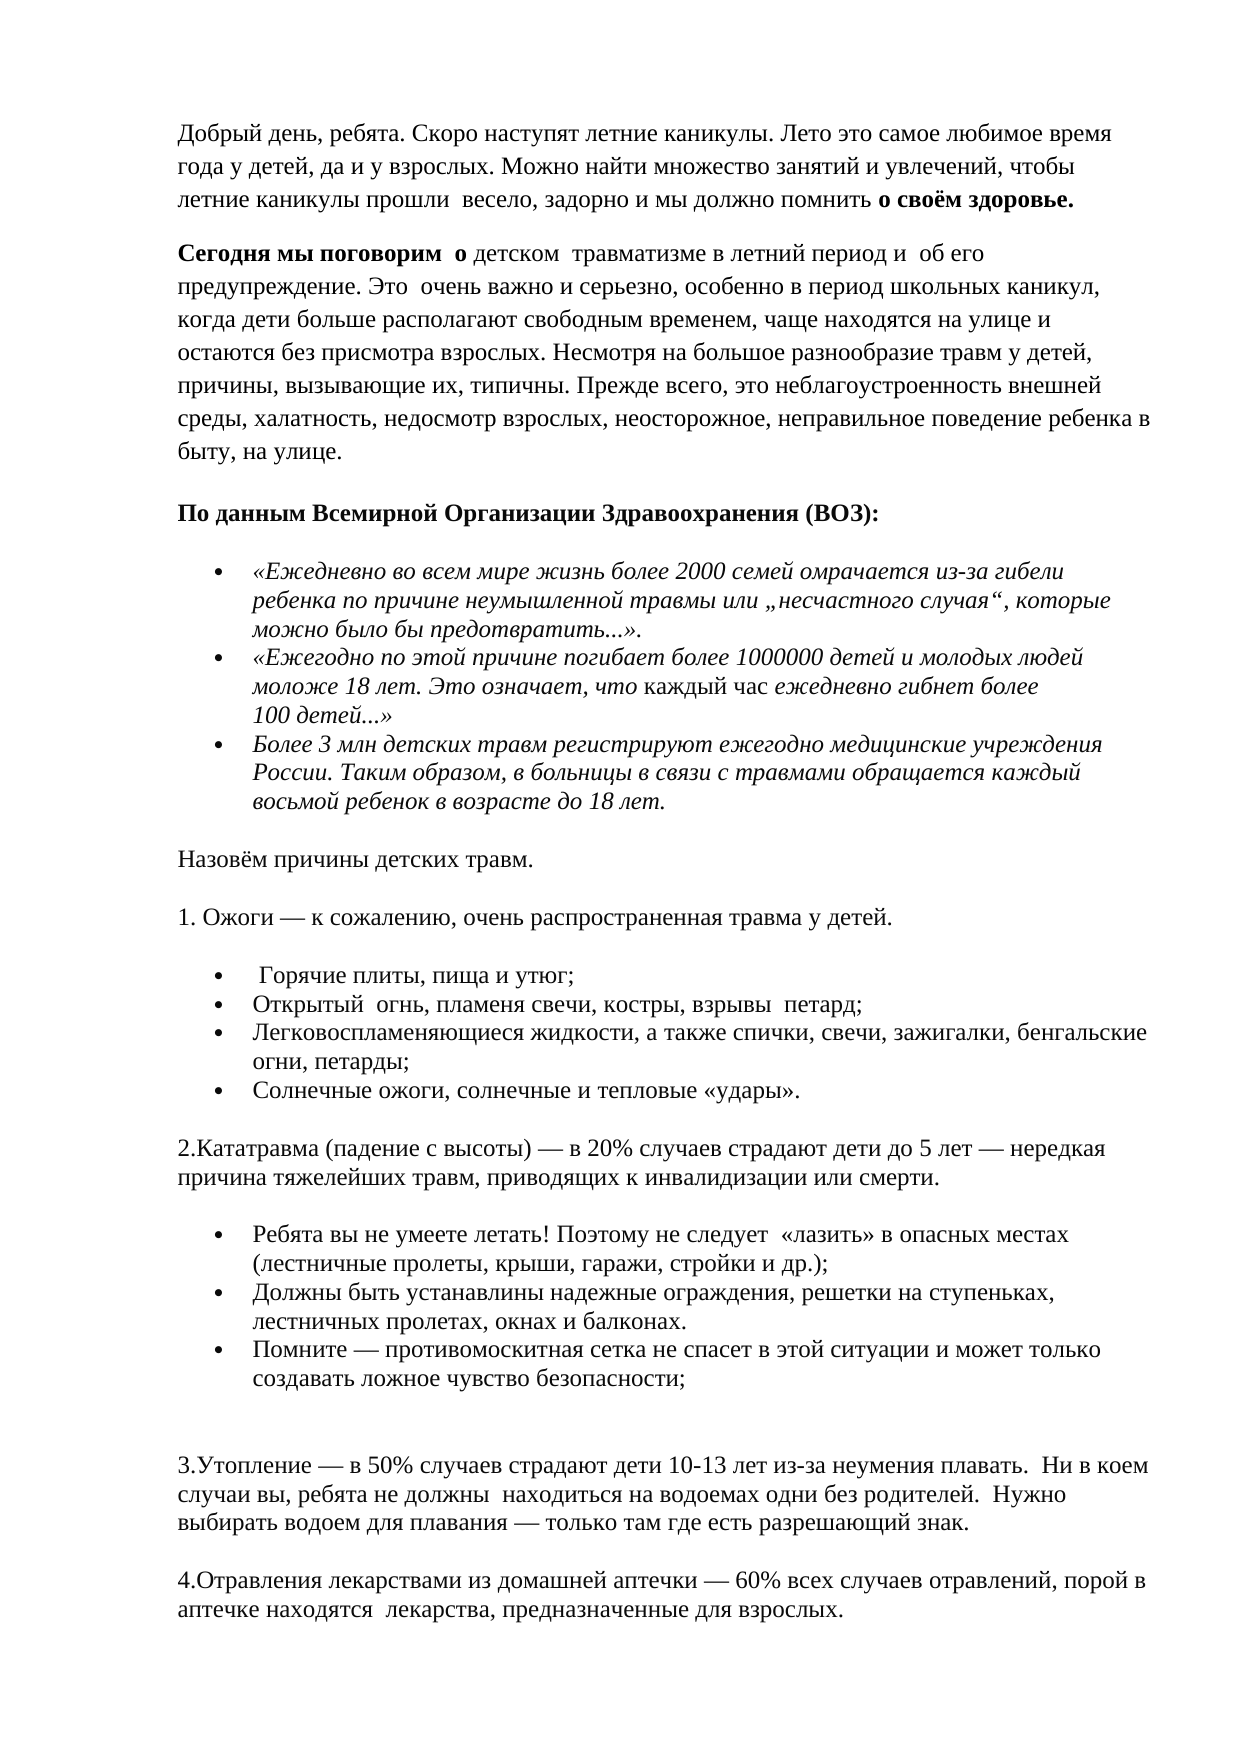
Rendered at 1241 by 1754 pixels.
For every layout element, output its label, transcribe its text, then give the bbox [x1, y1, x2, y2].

text Сегодня мы поговорим о детском травматизме в летний период и об его предупреждение. Это очень важно и серьезно, особенно в период школьных каникул, когда дети больше располагают свободным временем, чаще находятся на улице и остаются без присмотра взрослых. Несмотря на большое разнообразие травм у детей, причины, вызывающие их, типичны. Прежде всего, это неблагоустроенность внешней среды, халатность, недосмотр взрослых, неосторожное, неправильное поведение ребенка в быту, на улице. [177, 238, 1152, 465]
text 1. Ожоги — к сожалению, очень распространенная травма у детей. [177, 902, 1152, 931]
list Помните — противомоскитная сетка не спасет в этой ситуации и может только создавать ложное чувство безопасности; [215, 1334, 1152, 1392]
list Ребята вы не умеете летать! Поэтому не следует «лазить» в опасных местах (лестничные пролеты, крыши, гаражи, стройки и др.); [215, 1219, 1152, 1277]
text По данным Всемирной Организации Здравоохранения (ВОЗ): [177, 498, 1152, 527]
list «Ежегодно по этой причине погибает более 1000000 детей и молодых людей моложе 18 лет. Это означает, что каждый час ежедневно гибнет более 100 детей...» [215, 642, 1152, 729]
text 2.Кататравма (падение с высоты) — в 20% случаев страдают дети до 5 лет — нередкая причина тяжелейших травм, приводящих к инвалидизации или смерти. [177, 1133, 1152, 1190]
list Более 3 млн детских травм регистрируют ежегодно медицинские учреждения России. Таким образом, в больницы в связи с травмами обращается каждый восьмой ребенок в возрасте до 18 лет. [215, 729, 1152, 815]
list Открытый огнь, пламеня свечи, костры, взрывы петард; [215, 989, 1152, 1017]
list Должны быть устанавлины надежные ограждения, решетки на ступеньках, лестничных пролетах, окнах и балконах. [215, 1277, 1152, 1334]
list Солнечные ожоги, солнечные и тепловые «удары». [215, 1075, 1152, 1104]
text 3.Утопление — в 50% случаев страдают дети 10-13 лет из-за неумения плавать. Ни в коем случаи вы, ребята не должны находиться на водоемах одни без родителей. Нужно выбирать водоем для плавания — только там где есть разрешающий знак. [177, 1450, 1152, 1536]
list Легковоспламеняющиеся жидкости, а также спички, свечи, зажигалки, бенгальские огни, петарды; [215, 1017, 1152, 1075]
list Горячие плиты, пища и утюг; [215, 960, 1152, 989]
text 4.Отравления лекарствами из домашней аптечки — 60% всех случаев отравлений, порой в аптечке находятся лекарства, предназначенные для взрослых. [177, 1565, 1152, 1623]
list «Ежедневно во всем мире жизнь более 2000 семей омрачается из-за гибели ребенка по причине неумышленной травмы или „несчастного случая“, которые можно было бы предотвратить...». [215, 556, 1152, 642]
text Добрый день, ребята. Скоро наступят летние каникулы. Лето это самое любимое время года у детей, да и у взрослых. Можно найти множество занятий и увлечений, чтобы летние каникулы прошли весело, задорно и мы должно помнить о своём здоровье. [177, 118, 1152, 213]
text Назовём причины детских травм. [177, 844, 1152, 873]
